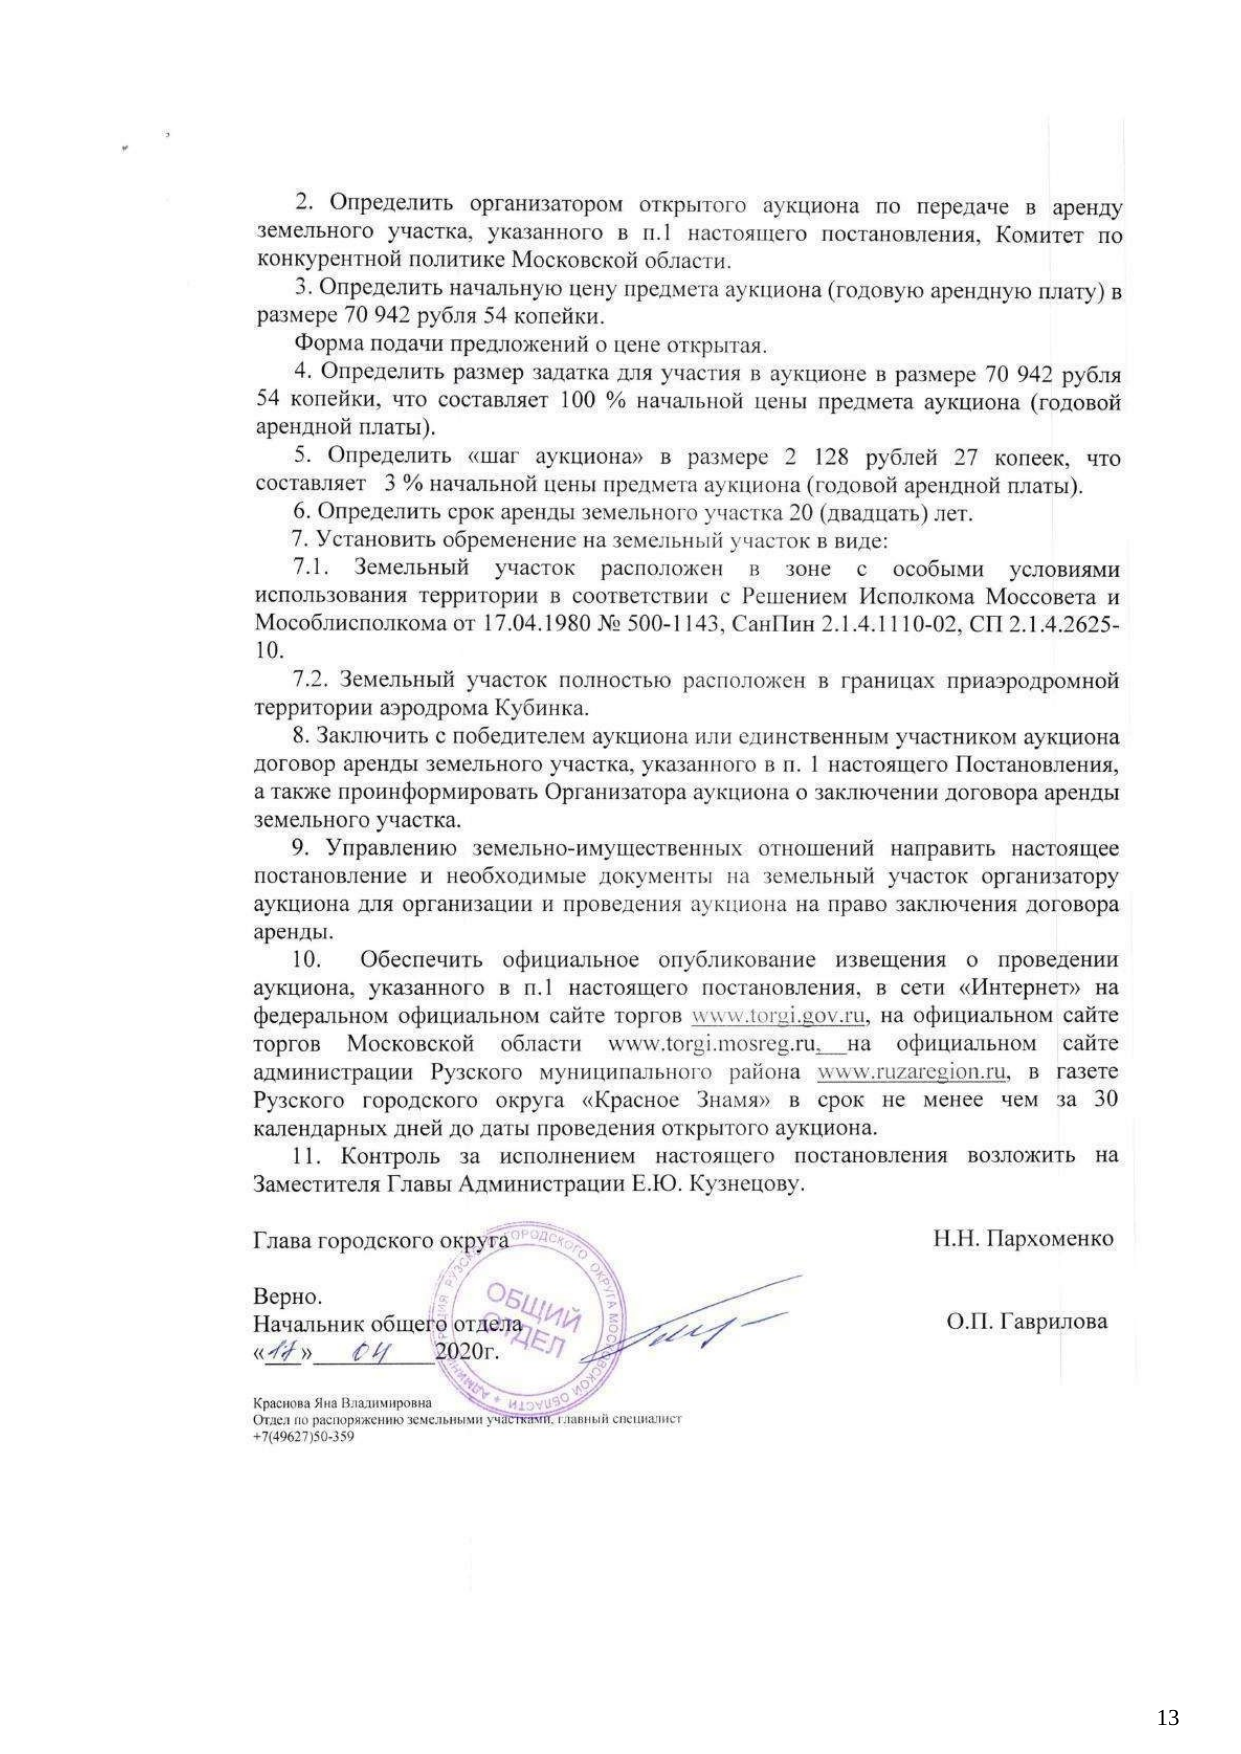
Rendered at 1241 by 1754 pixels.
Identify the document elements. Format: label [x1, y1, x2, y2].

picture [120, 112, 1142, 1595]
